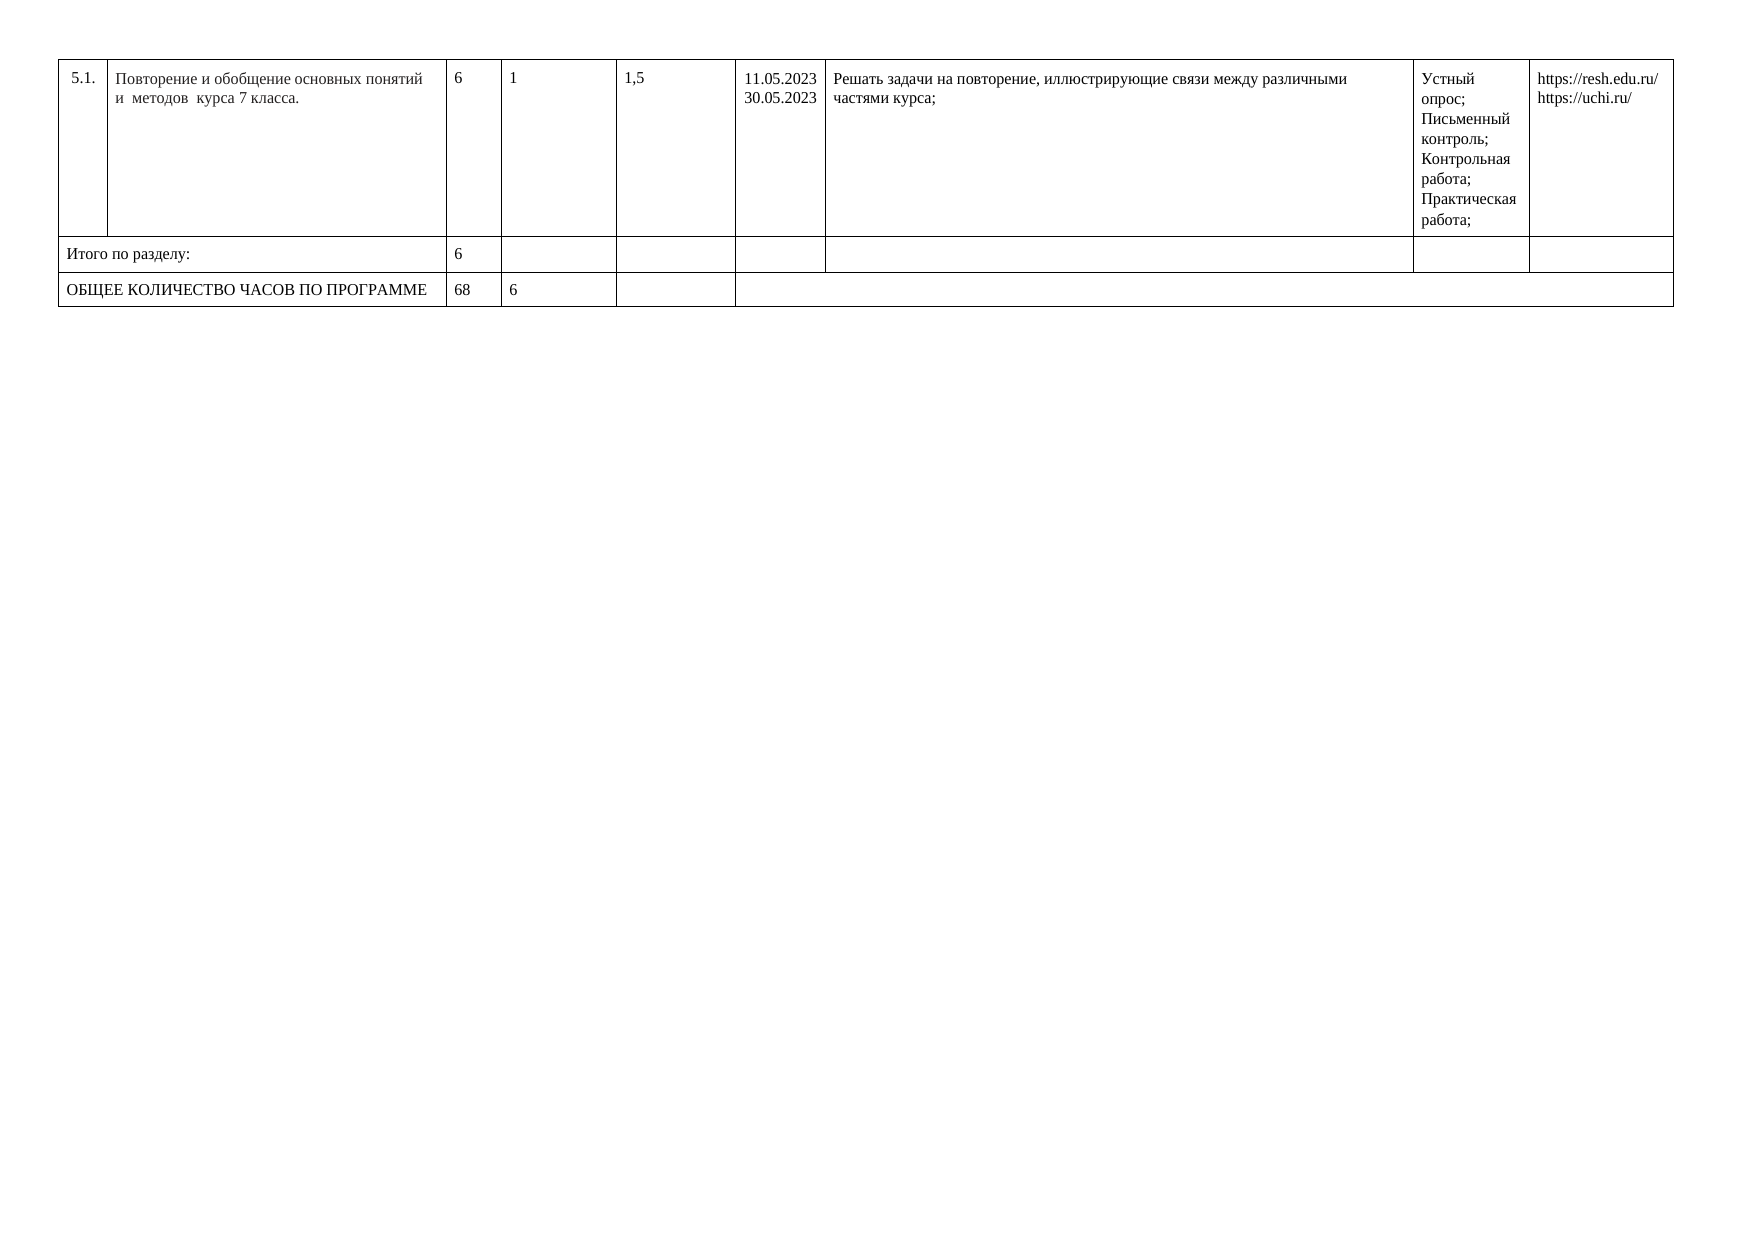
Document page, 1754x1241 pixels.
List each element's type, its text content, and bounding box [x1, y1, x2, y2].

table_header 6 [447, 60, 501, 236]
table_cell 6 [502, 273, 616, 306]
table_cell [502, 237, 616, 272]
table_cell [1414, 237, 1529, 272]
table_cell [826, 237, 1413, 272]
table_cell [617, 273, 735, 306]
table_cell 6 [447, 237, 501, 272]
table_cell Итого по разделу: [59, 237, 446, 272]
table_header Повторение и обобщение основных понятий и методов курса 7 класса. [108, 60, 446, 236]
table_header https://resh.edu.ru/ https://uchi.ru/ [1530, 60, 1673, 236]
table_header 5.1. [59, 60, 107, 236]
table_header Устный опрос; Письменный контроль; Контрольная работа; Практическая работа; [1414, 60, 1529, 236]
table_header Решать задачи на повторение, иллюстрирующие связи между различными частями курса; [826, 60, 1413, 236]
table_header 11.05.2023 30.05.2023 [736, 60, 825, 236]
table_cell 68 [447, 273, 501, 306]
table_cell ОБЩЕЕ КОЛИЧЕСТВО ЧАСОВ ПО ПРОГРАММЕ [59, 273, 446, 306]
table_cell [1530, 237, 1673, 272]
table_header 1,5 [617, 60, 735, 236]
table_cell [736, 273, 1673, 306]
table_cell [736, 237, 825, 272]
table_cell [617, 237, 735, 272]
table_header 1 [502, 60, 616, 236]
